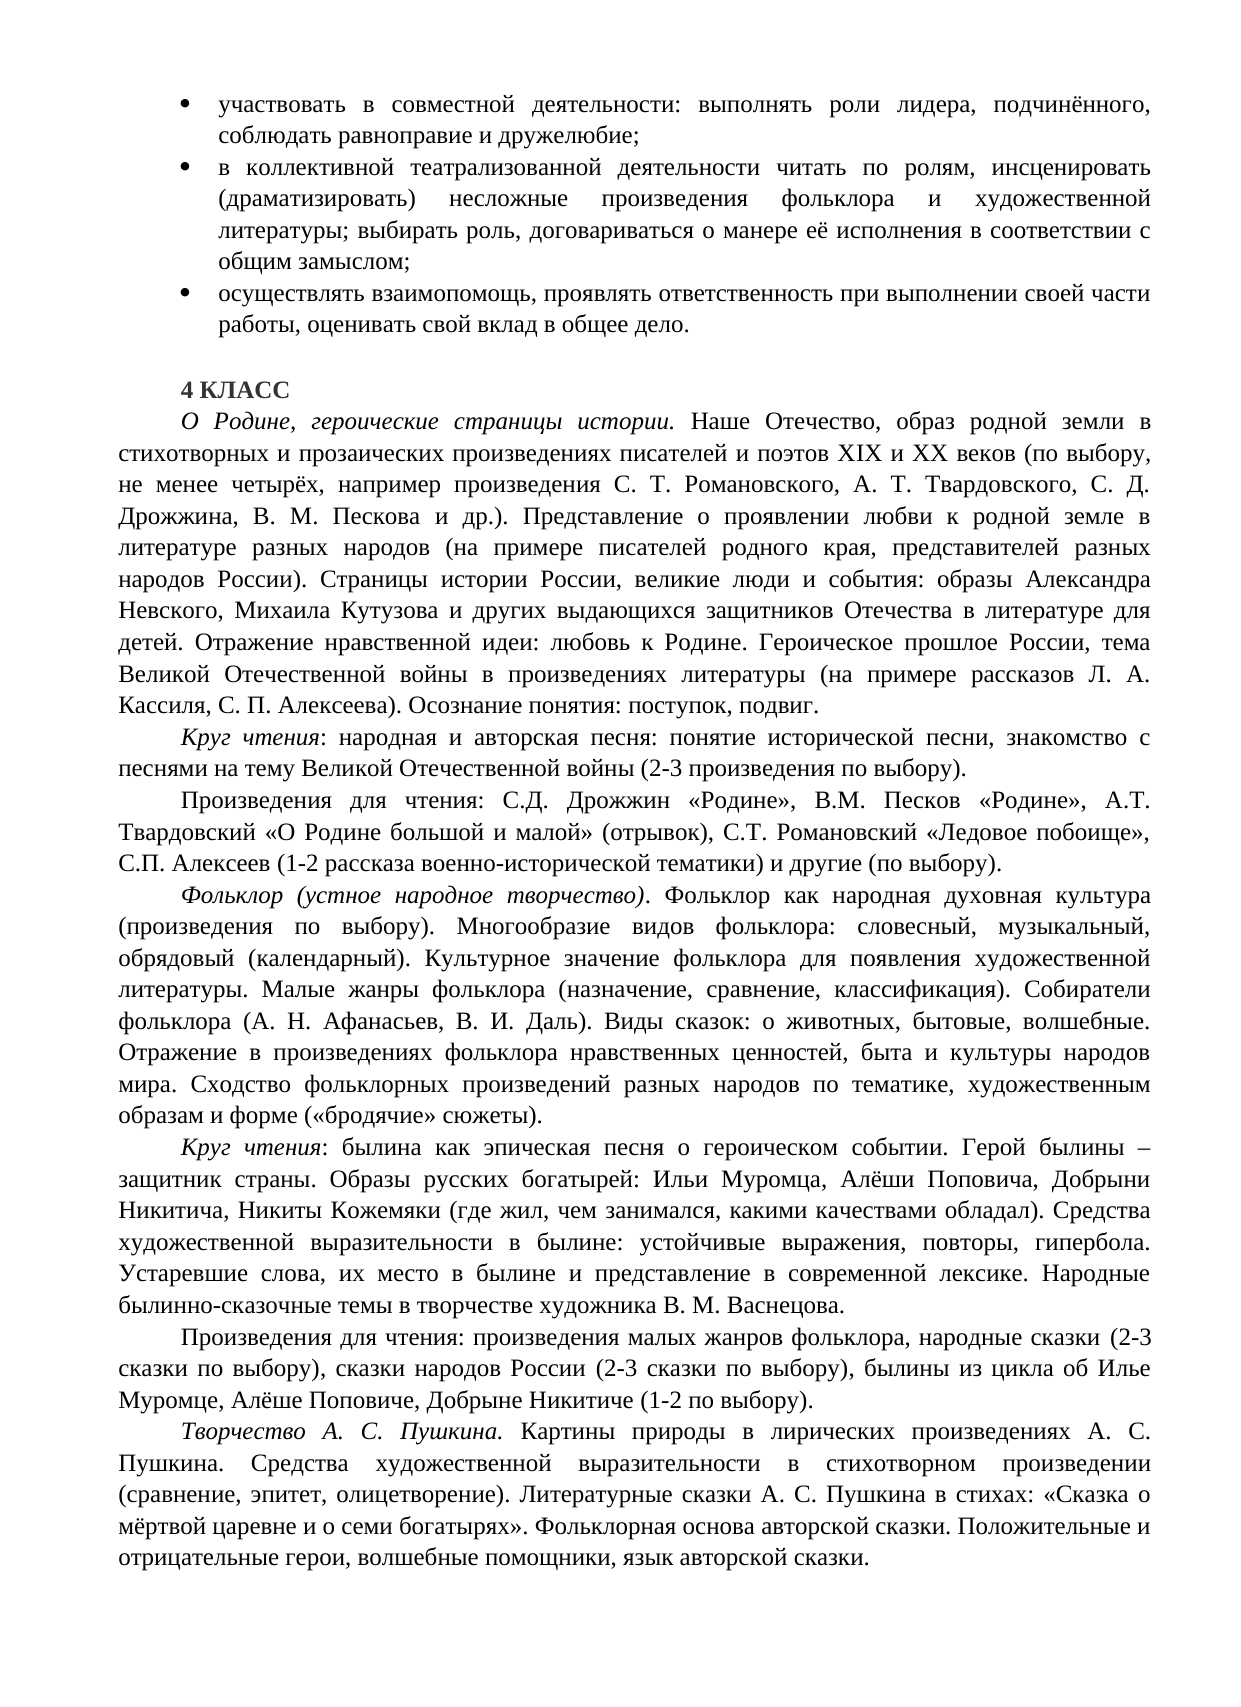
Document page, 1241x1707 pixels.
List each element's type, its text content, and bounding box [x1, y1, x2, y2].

text Фольклор (устное народное творчество). Фольклор как народная духовная культура (произведения по выбору). Многообразие видов фольклора: словесный, музыкальный, обрядовый (календарный). Культурное значение фольклора для появления художественной литературы. Малые жанры фольклора (назначение, сравнение, классификация). Собиратели фольклора (А. Н. Афанасьев, В. И. Даль). Виды сказок: о животных, бытовые, волшебные. Отражение в произведениях фольклора нравственных ценностей, быта и культуры народов мира. Сходство фольклорных произведений разных народов по тематике, художественным образам и форме («бродячие» сюжеты). [118, 880, 1152, 1129]
text Произведения для чтения: С.Д. Дрожжин «Родине», В.М. Песков «Родине», А.Т. Твардовский «О Родине большой и малой» (отрывок), С.Т. Романовский «Ледовое побоище», С.П. Алексеев (1-2 рассказа военно-исторической тематики) и другие (по выбору). [118, 785, 1152, 877]
text О Родине, героические страницы истории. Наше Отечество, образ родной земли в стихотворных и прозаических произведениях писателей и поэтов ХIХ и ХХ веков (по выбору, не менее четырёх, например произведения С. Т. Романовского, А. Т. Твардовского, С. Д. Дрожжина, В. М. Пескова и др.). Представление о проявлении любви к родной земле в литературе разных народов (на примере писателей родного края, представителей разных народов России). Страницы истории России, великие люди и события: образы Александра Невского, Михаила Кутузова и других выдающихся защитников Отечества в литературе для детей. Отражение нравственной идеи: любовь к Родине. Героическое прошлое России, тема Великой Отечественной войны в произведениях литературы (на примере рассказов Л. А. Кассиля, С. П. Алексеева). Осознание понятия: поступок, подвиг. [118, 406, 1152, 719]
text 4 КЛАСС [118, 375, 1152, 403]
text Творчество А. С. Пушкина. Картины природы в лирических произведениях А. С. Пушкина. Средства художественной выразительности в стихотворном произведении (сравнение, эпитет, олицетворение). Литературные сказки А. С. Пушкина в стихах: «Сказка о мёртвой царевне и о семи богатырях». Фольклорная основа авторской сказки. Положительные и отрицательные герои, волшебные помощники, язык авторской сказки. [118, 1416, 1152, 1571]
list участвовать в совместной деятельности: выполнять роли лидера, подчинённого, соблюдать равноправие и дружелюбие; [181, 89, 1152, 149]
text Круг чтения: народная и авторская песня: понятие исторической песни, знакомство с песнями на тему Великой Отечественной войны (2-3 произведения по выбору). [118, 722, 1152, 782]
text Круг чтения: былина как эпическая песня о героическом событии. Герой былины – защитник страны. Образы русских богатырей: Ильи Муромца, Алёши Поповича, Добрыни Никитича, Никиты Кожемяки (где жил, чем занимался, какими качествами обладал). Средства художественной выразительности в былине: устойчивые выражения, повторы, гипербола. Устаревшие слова, их место в былине и представление в современной лексике. Народные былинно-сказочные темы в творчестве художника В. М. Васнецова. [118, 1132, 1152, 1319]
text Произведения для чтения: произведения малых жанров фольклора, народные сказки (2-3 сказки по выбору), сказки народов России (2-3 сказки по выбору), былины из цикла об Илье Муромце, Алёше Поповиче, Добрыне Никитиче (1-2 по выбору). [118, 1322, 1152, 1413]
list осуществлять взаимопомощь, проявлять ответственность при выполнении своей части работы, оценивать свой вклад в общее дело. [181, 278, 1152, 338]
list в коллективной театрализованной деятельности читать по ролям, инсценировать (драматизировать) несложные произведения фольклора и художественной литературы; выбирать роль, договариваться о манере её исполнения в соответствии с общим замыслом; [181, 152, 1152, 275]
